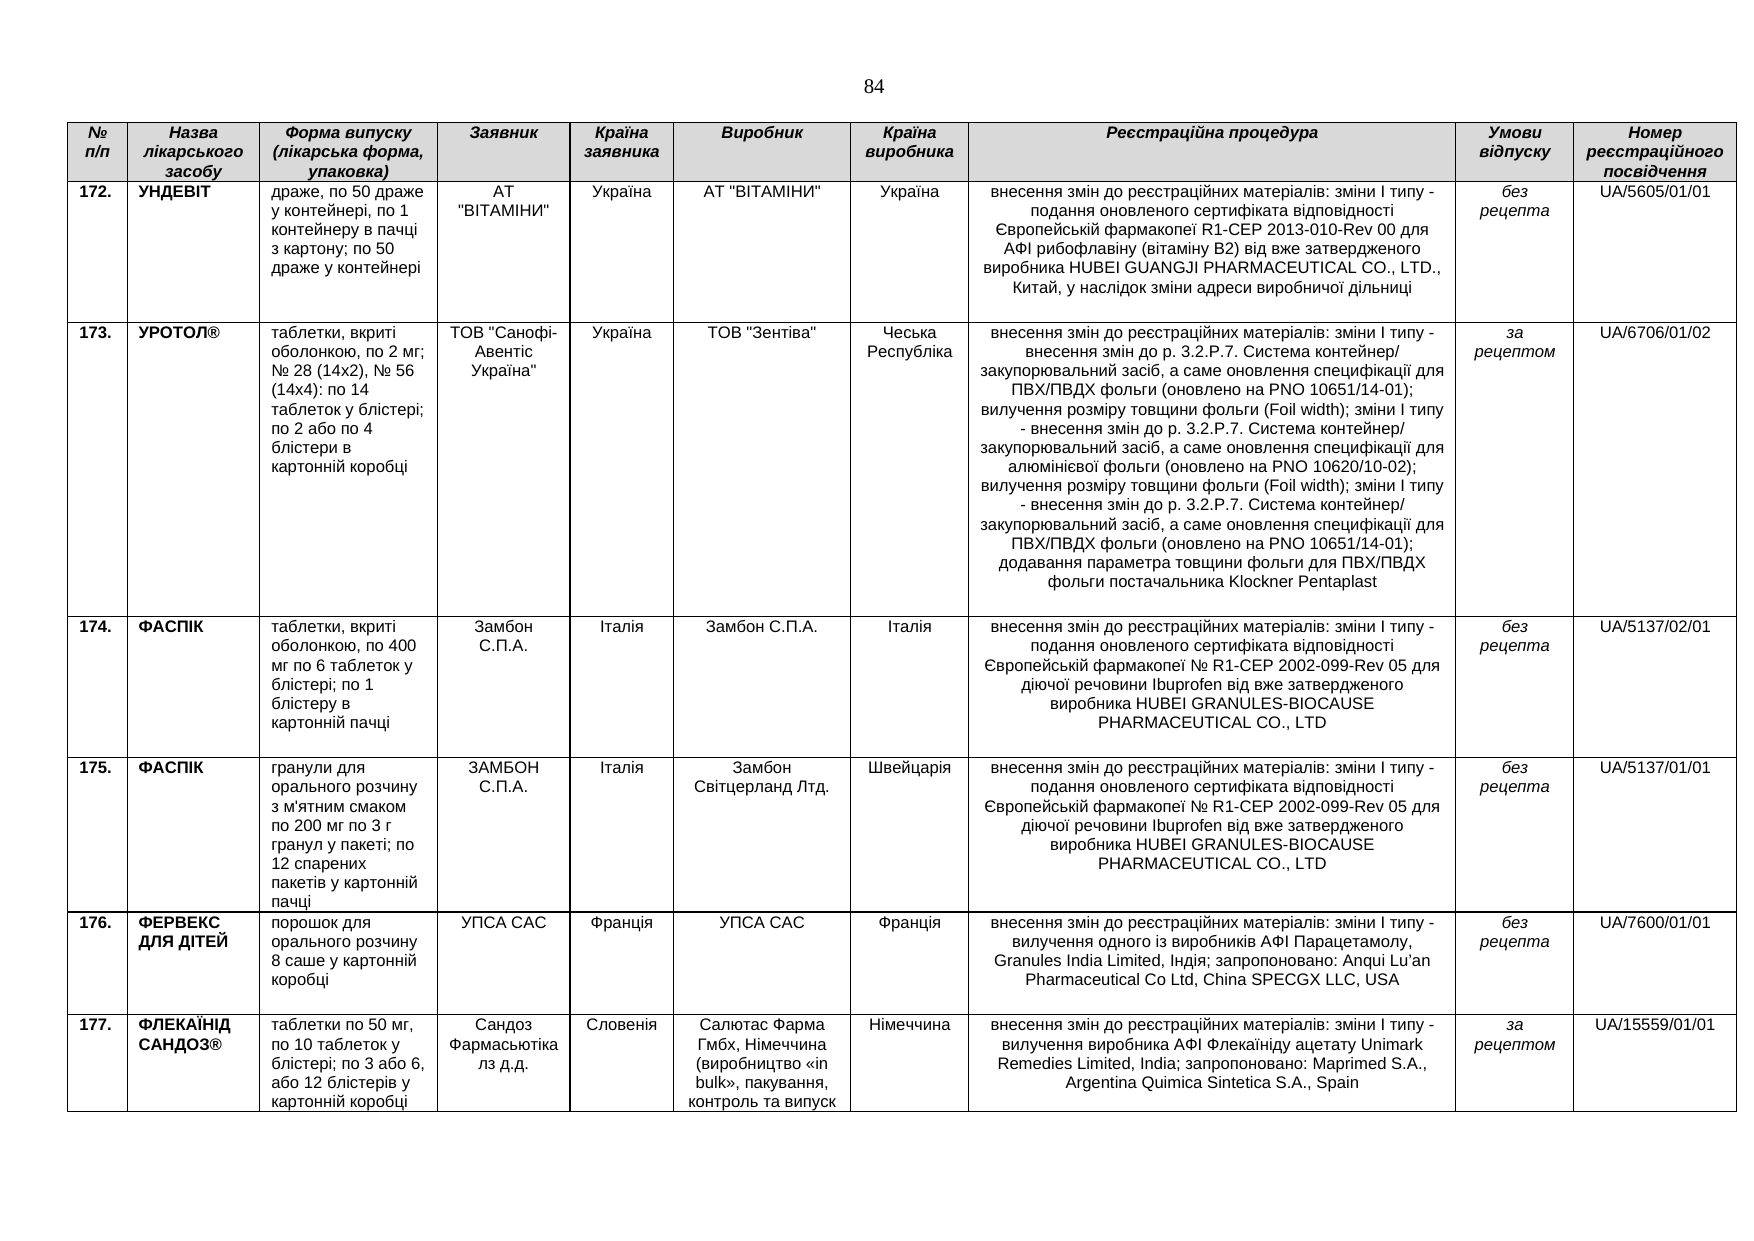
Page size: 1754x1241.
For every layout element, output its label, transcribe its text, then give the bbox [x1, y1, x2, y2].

table_cell UA/15559/01/01 [1574, 1015, 1736, 1111]
table_header Умови відпуску [1456, 123, 1573, 181]
table_cell [68, 617, 127, 757]
table_cell АТ "ВІТАМІНИ" [674, 182, 850, 322]
table_cell UA/5605/01/01 [1574, 182, 1736, 322]
table_cell Францiя [851, 913, 968, 1014]
table_cell Замбон Світцерланд Лтд. [674, 758, 850, 911]
table_cell Італiя [571, 617, 673, 757]
table_cell UA/6706/01/02 [1574, 323, 1736, 616]
table_cell внесення змін до реєстраційних матеріалів: зміни І типу - вилучення одного із виробників АФІ Парацетамолу, Granules India Limited, Індія; запропоновано: Anqui Lu’an Pharmaceutical Co Ltd, China SPECGX LLC, USA [969, 913, 1455, 1014]
table_cell UA/5137/01/01 [1574, 758, 1736, 911]
table_cell [68, 1015, 127, 1111]
table_cell ТОВ "Зентіва" [674, 323, 850, 616]
table_cell таблетки, вкриті оболонкою, по 400 мг по 6 таблеток у блістері; по 1 блістеру в картонній пачці [260, 617, 437, 757]
table_header Номер реєстраційного посвідчення [1574, 123, 1736, 181]
table_cell Замбон С.П.А. [674, 617, 850, 757]
table_cell УНДЕВІТ [128, 182, 259, 322]
table_cell UA/7600/01/01 [1574, 913, 1736, 1014]
table_cell Італiя [571, 758, 673, 911]
table_cell Словенія [571, 1015, 673, 1111]
table_cell ФАСПІК [128, 758, 259, 911]
table_cell ФАСПІК [128, 617, 259, 757]
table_cell УПСА САС [674, 913, 850, 1014]
table_cell Україна [571, 323, 673, 616]
table_cell Україна [571, 182, 673, 322]
table_cell ФЕРВЕКС ДЛЯ ДІТЕЙ [128, 913, 259, 1014]
table_cell без рецепта [1456, 617, 1573, 757]
table_cell гранули для орального розчину з м'ятним смаком по 200 мг по 3 г гранул у пакеті; по 12 спарених пакетів у картонній пачці [260, 758, 437, 911]
table_cell Німеччина [851, 1015, 968, 1111]
table_cell Францiя [571, 913, 673, 1014]
table_cell АТ "ВІТАМІНИ" [438, 182, 569, 322]
table_cell без рецепта [1456, 913, 1573, 1014]
table_header Заявник [438, 123, 569, 181]
table_header Країна виробника [851, 123, 968, 181]
table_cell [68, 758, 127, 911]
table_cell [68, 182, 127, 322]
table_cell внесення змін до реєстраційних матеріалів: зміни І типу - подання оновленого сертифіката відповідності Європейській фармакопеї № R1-CEP 2002-099-Rev 05 для діючої речовини Ibuprofen від вже затвердженого виробника HUBEI GRANULES-BIOCAUSE PHARMACEUTICAL CO., LTD [969, 617, 1455, 757]
table_header Форма випуску (лікарська форма, упаковка) [260, 123, 437, 181]
table_cell UA/5137/02/01 [1574, 617, 1736, 757]
table_header Країна заявника [571, 123, 673, 181]
table_cell УПСА САС [438, 913, 569, 1014]
table_cell Салютас Фарма Гмбх, Німеччина (виробництво «in bulk», пакування, контроль та випуск серій) [674, 1015, 850, 1111]
table_cell таблетки по 50 мг, по 10 таблеток у блістері; по 3 або 6, або 12 блістерів у картонній коробці [260, 1015, 437, 1111]
table_cell [68, 323, 127, 616]
table_cell за рецептом [1456, 1015, 1573, 1111]
table_cell внесення змін до реєстраційних матеріалів: зміни І типу - подання оновленого сертифіката відповідності Європейській фармакопеї № R1-CEP 2002-099-Rev 05 для діючої речовини Ibuprofen від вже затвердженого виробника HUBEI GRANULES-BIOCAUSE PHARMACEUTICAL CO., LTD [969, 758, 1455, 911]
table_header № п/п [68, 123, 127, 181]
table_cell ЗАМБОН С.П.А. [438, 758, 569, 911]
table_cell Чеська Республiка [851, 323, 968, 616]
table_cell за рецептом [1456, 323, 1573, 616]
table_cell Швейцарія [851, 758, 968, 911]
table_header Виробник [674, 123, 850, 181]
table_cell внесення змін до реєстраційних матеріалів: зміни І типу - подання оновленого сертифіката відповідності Європейській фармакопеї R1-CEP 2013-010-Rev 00 для АФІ рибофлавіну (вітаміну В2) від вже затвердженого виробника HUBEI GUANGJI PHARMACEUTICAL CO., LTD., Китай, у наслідок зміни адреси виробничої дільниці [969, 182, 1455, 322]
table_cell ТОВ "Санофі-Авентіс Україна" [438, 323, 569, 616]
table_header Реєстраційна процедура [969, 123, 1455, 181]
table_cell Італiя [851, 617, 968, 757]
table_cell таблетки, вкриті оболонкою, по 2 мг; № 28 (14х2), № 56 (14х4): по 14 таблеток у блістері; по 2 або по 4 блістери в картонній коробці [260, 323, 437, 616]
table_cell драже, по 50 драже у контейнері, по 1 контейнеру в пачці з картону; по 50 драже у контейнері [260, 182, 437, 322]
table_cell Замбон С.П.А. [438, 617, 569, 757]
table_cell [68, 913, 127, 1014]
table_cell УРОТОЛ® [128, 323, 259, 616]
table_cell порошок для орального розчину 8 саше у картонній коробці [260, 913, 437, 1014]
table_cell внесення змін до реєстраційних матеріалів: зміни І типу - внесення змін до р. 3.2.Р.7. Система контейнер/ закупорювальний засіб, а саме оновлення специфікації для ПВХ/ПВДХ фольги (оновлено на PNO 10651/14-01); вилучення розміру товщини фольги (Foil width); зміни І типу - внесення змін до р. 3.2.Р.7. Система контейнер/ закупорювальний засіб, а саме оновлення специфікації для алюмінієвої фольги (оновлено на PNO 10620/10-02); вилучення розміру товщини фольги (Foil width); зміни І типу - внесення змін до р. 3.2.Р.7. Система контейнер/ закупорювальний засіб, а саме оновлення специфікації для ПВХ/ПВДХ фольги (оновлено на PNO 10651/14-01); додавання параметра товщини фольги для ПВХ/ПВДХ фольги постачальника Klockner Pentaplast [969, 323, 1455, 616]
table_header Назва лікарського засобу [128, 123, 259, 181]
table_cell без рецепта [1456, 758, 1573, 911]
table_cell Україна [851, 182, 968, 322]
table_cell Сандоз Фармасьютікалз д.д. [438, 1015, 569, 1111]
table_cell ФЛЕКАЇНІД САНДОЗ® [128, 1015, 259, 1111]
table_cell без рецепта [1456, 182, 1573, 322]
